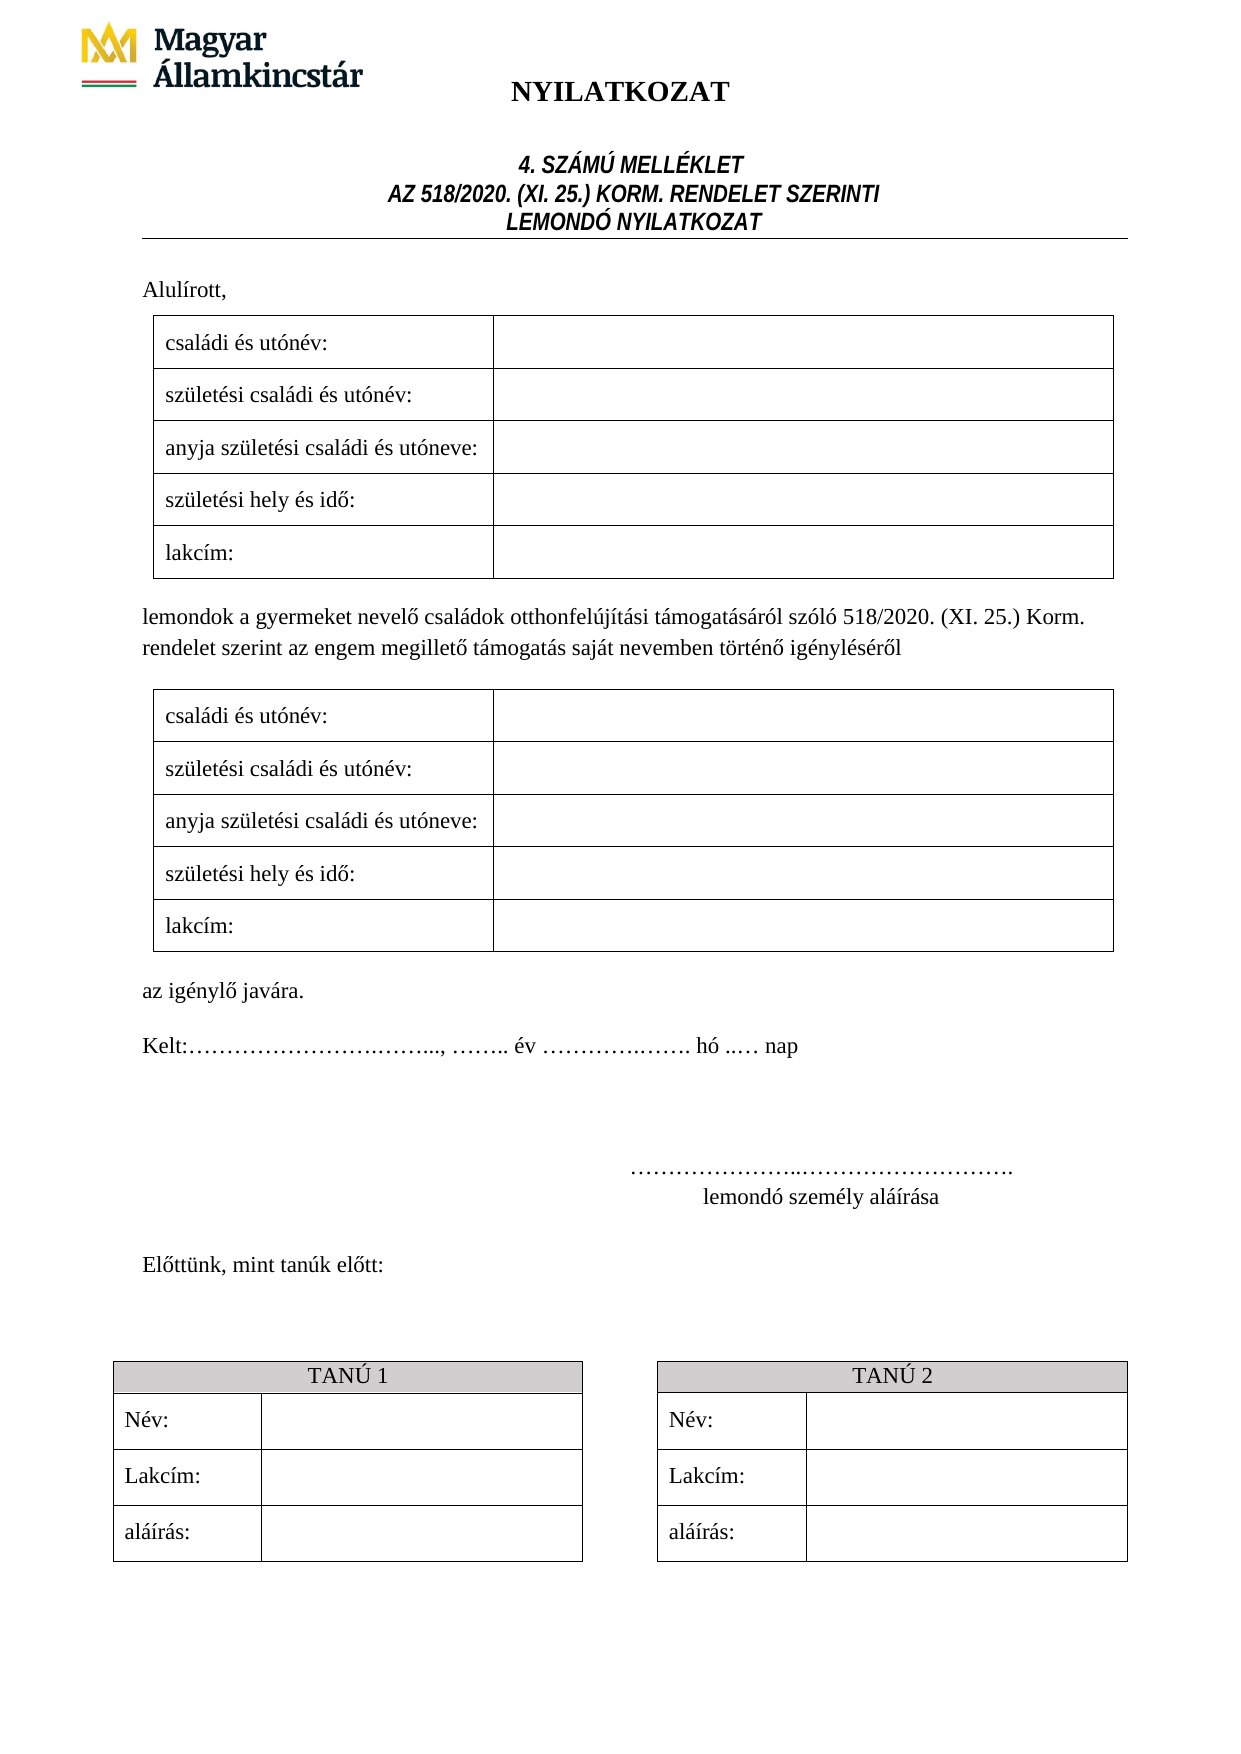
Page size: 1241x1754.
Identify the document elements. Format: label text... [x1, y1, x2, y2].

table_cell aláírás: [114, 1506, 261, 1561]
table_cell születési családi és utónév: [154, 369, 493, 420]
table_header családi és utónév: [154, 690, 493, 741]
text az igénylő javára. [142, 977, 1098, 1003]
table_cell [262, 1450, 582, 1505]
table_cell aláírás: [658, 1506, 806, 1561]
table_cell Név: [114, 1394, 261, 1449]
table_cell anyja születési családi és utóneve: [154, 795, 493, 846]
text lemondó személy aláírása [142, 1183, 1098, 1209]
table_cell anyja születési családi és utóneve: [154, 421, 493, 473]
table_cell TANÚ 2 [658, 1362, 1127, 1392]
table_cell [494, 526, 1113, 577]
table_cell [494, 421, 1113, 473]
table_cell [494, 847, 1113, 898]
table_cell [494, 795, 1113, 846]
table_cell születési családi és utónév: [154, 742, 493, 794]
table_cell lakcím: [154, 900, 493, 951]
table_header [494, 690, 1113, 741]
table_cell [494, 900, 1113, 951]
table_header [494, 316, 1113, 368]
table_cell születési hely és idő: [154, 474, 493, 525]
table_cell [494, 474, 1113, 525]
text lemondok a gyermeket nevelő családok otthonfelújítási támogatásáról szóló 518/2020. (XI. 25.) Korm. rendelet szerint az engem megillető támogatás saját nevemben történő igényléséről [142, 603, 1098, 660]
text Előttünk, mint tanúk előtt: [142, 1251, 1098, 1277]
table_cell [807, 1450, 1127, 1505]
text …………………..………………………. [142, 1153, 1098, 1179]
text Kelt:…………………….……..., …….. év ………….……. hó ..… nap [142, 1032, 1098, 1058]
table_header családi és utónév: [154, 316, 493, 368]
table_cell [494, 742, 1113, 794]
table_cell [262, 1394, 582, 1449]
table_cell [807, 1393, 1127, 1448]
table_cell Lakcím: [114, 1450, 261, 1505]
table_cell Lakcím: [658, 1450, 806, 1505]
picture [73, 20, 366, 99]
table_cell születési hely és idő: [154, 847, 493, 898]
table_cell [494, 369, 1113, 420]
text 4. SZÁMÚ MELLÉKLET AZ 518/2020. (XI. 25.) KORM. RENDELET SZERINTI LEMONDÓ NYILATKOZAT [142, 150, 1128, 238]
table_cell Név: [658, 1393, 806, 1448]
table_cell [807, 1506, 1127, 1561]
text Alulírott, [142, 277, 1098, 303]
table_header TANÚ 1 [114, 1362, 582, 1392]
table_cell [262, 1506, 582, 1561]
table_cell lakcím: [154, 526, 493, 577]
